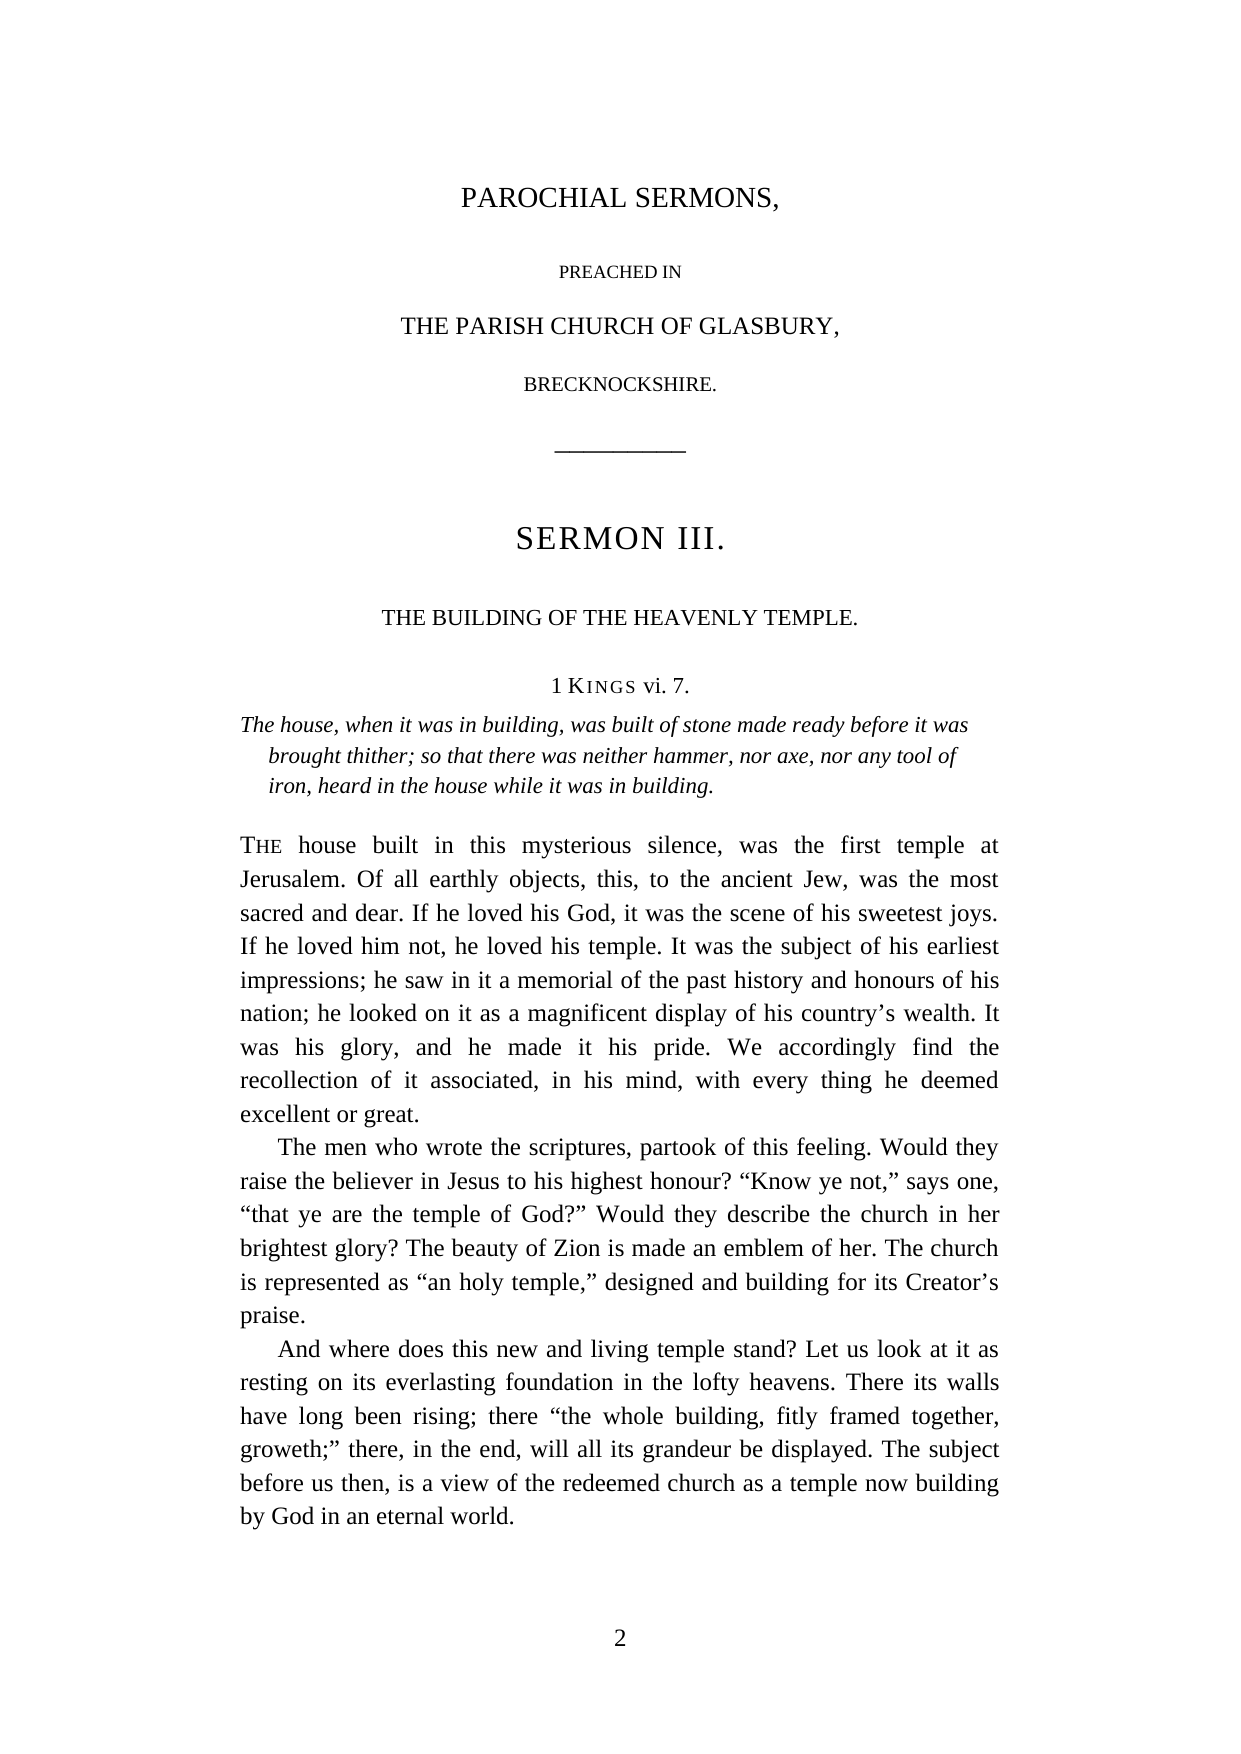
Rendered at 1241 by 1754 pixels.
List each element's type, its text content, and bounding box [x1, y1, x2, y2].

text The house built in this mysterious silence, was the first temple at Jerusalem. Of all earthly objects, this, to the ancient Jew, was the most sacred and dear. If he loved his God, it was the scene of his sweetest joys. If he loved him not, he loved his temple. It was the subject of his earliest impressions; he saw in it a memorial of the past history and honours of his nation; he looked on it as a magnificent display of his country’s wealth. It was his glory, and he made it his pride. We accordingly find the recollection of it associated, in his mind, with every thing he deemed excellent or great. [240, 831, 1000, 1128]
text SERMON III. [240, 518, 1000, 557]
text 1 Kings vi. 7. [240, 672, 1000, 698]
text PAROCHIAL SERMONS, [240, 180, 1000, 213]
text The men who wrote the scriptures, partook of this feeling. Would they raise the believer in Jesus to his highest honour? “Know ye not,” says one, “that ye are the temple of God?” Would they describe the church in her brightest glory? The beauty of Zion is made an emblem of her. The church is represented as “an holy temple,” designed and building for its Creator’s praise. [240, 1132, 1000, 1329]
text _________ [240, 422, 1000, 456]
text The house, when it was in building, was built of stone made ready before it was brought thither; so that there was neither hammer, nor axe, nor any tool of iron, heard in the house while it was in building. [240, 712, 1000, 798]
text PREACHED IN [240, 261, 1000, 283]
text BRECKNOCKSHIRE. [240, 372, 1000, 396]
text THE BUILDING OF THE HEAVENLY TEMPLE. [240, 604, 1000, 631]
text THE PARISH CHURCH OF GLASBURY, [240, 311, 1000, 340]
text And where does this new and living temple stand? Let us look at it as resting on its everlasting foundation in the lofty heavens. There its walls have long been rising; there “the whole building, fitly framed together, groweth;” there, in the end, will all its grandeur be displayed. The subject before us then, is a view of the redeemed church as a temple now building by God in an eternal world. [240, 1334, 1000, 1530]
